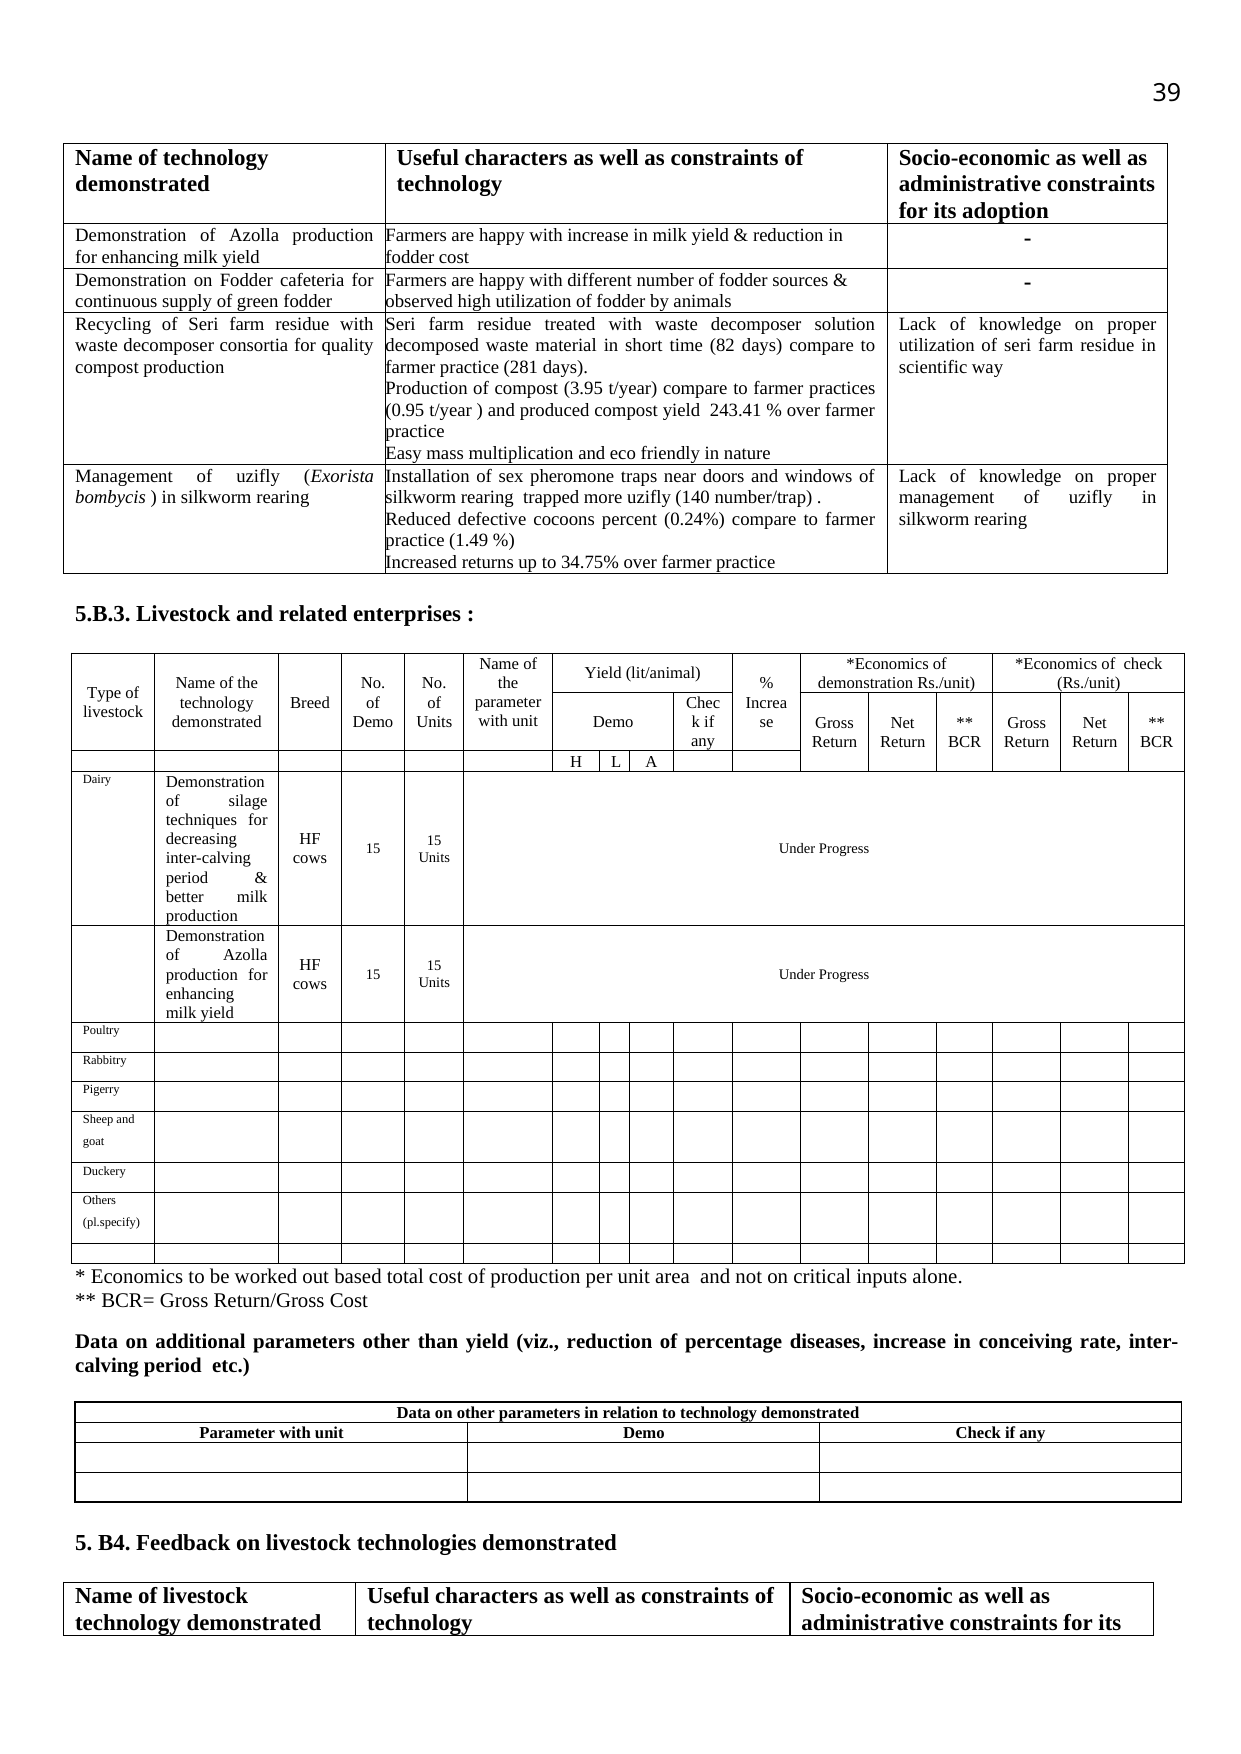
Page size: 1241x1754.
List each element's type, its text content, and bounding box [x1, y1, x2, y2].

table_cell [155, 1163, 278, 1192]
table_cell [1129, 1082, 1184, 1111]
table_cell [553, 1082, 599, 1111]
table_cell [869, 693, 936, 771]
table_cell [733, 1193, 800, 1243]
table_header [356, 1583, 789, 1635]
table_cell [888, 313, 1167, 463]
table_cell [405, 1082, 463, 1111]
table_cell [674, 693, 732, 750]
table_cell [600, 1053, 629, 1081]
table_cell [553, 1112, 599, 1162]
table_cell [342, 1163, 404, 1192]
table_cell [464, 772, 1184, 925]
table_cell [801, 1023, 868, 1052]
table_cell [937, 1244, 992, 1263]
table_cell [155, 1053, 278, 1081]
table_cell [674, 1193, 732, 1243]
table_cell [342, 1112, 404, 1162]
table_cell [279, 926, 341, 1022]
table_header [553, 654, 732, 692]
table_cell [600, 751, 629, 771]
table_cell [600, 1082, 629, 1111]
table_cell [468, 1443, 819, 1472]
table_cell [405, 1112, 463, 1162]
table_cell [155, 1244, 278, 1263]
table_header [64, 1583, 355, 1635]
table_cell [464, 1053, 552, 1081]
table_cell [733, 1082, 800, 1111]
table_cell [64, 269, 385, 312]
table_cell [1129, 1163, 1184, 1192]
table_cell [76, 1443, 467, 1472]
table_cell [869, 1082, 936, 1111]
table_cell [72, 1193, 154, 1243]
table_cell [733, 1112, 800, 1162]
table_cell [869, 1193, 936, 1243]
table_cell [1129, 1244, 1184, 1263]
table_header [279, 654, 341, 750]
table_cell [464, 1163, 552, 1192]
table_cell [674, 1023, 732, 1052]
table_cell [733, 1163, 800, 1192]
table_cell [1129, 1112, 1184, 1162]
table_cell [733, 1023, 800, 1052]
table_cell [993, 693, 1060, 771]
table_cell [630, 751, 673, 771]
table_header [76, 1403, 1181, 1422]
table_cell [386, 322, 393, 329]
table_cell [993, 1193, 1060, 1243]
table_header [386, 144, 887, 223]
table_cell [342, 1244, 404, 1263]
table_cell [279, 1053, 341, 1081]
text ** BCR= Gross Return/Gross Cost [75, 1288, 1181, 1312]
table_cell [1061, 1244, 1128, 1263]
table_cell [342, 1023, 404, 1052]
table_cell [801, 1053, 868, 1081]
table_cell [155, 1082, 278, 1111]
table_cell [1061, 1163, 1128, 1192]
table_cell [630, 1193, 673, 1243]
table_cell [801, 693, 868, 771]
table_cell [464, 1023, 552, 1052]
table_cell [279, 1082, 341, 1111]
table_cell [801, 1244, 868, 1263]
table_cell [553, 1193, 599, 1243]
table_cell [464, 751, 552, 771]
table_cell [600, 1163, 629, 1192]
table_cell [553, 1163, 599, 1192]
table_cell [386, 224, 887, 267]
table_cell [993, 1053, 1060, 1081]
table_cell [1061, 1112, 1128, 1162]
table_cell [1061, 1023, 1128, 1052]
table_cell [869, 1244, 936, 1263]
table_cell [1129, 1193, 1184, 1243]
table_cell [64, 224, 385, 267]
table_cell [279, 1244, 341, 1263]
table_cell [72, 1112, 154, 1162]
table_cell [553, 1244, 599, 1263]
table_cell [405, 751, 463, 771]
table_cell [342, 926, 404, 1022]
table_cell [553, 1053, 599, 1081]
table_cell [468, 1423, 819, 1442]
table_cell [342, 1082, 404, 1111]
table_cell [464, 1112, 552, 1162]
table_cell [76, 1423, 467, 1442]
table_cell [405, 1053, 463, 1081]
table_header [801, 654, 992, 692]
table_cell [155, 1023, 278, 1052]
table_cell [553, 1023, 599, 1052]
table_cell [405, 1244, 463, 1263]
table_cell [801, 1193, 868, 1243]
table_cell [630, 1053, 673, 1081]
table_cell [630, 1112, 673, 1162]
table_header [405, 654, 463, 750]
text 5.B.3. Livestock and related enterprises : [75, 600, 1181, 626]
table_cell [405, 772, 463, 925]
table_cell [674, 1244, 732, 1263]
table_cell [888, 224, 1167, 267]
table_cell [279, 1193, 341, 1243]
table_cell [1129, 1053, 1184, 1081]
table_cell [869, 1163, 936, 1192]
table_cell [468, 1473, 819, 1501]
text Data on additional parameters other than yield (viz., reduction of percentage diseases, increase in conceiving rate, inter-calving period etc.) [75, 1329, 1181, 1377]
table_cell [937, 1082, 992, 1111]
text 5. B4. Feedback on livestock technologies demonstrated [75, 1529, 1181, 1555]
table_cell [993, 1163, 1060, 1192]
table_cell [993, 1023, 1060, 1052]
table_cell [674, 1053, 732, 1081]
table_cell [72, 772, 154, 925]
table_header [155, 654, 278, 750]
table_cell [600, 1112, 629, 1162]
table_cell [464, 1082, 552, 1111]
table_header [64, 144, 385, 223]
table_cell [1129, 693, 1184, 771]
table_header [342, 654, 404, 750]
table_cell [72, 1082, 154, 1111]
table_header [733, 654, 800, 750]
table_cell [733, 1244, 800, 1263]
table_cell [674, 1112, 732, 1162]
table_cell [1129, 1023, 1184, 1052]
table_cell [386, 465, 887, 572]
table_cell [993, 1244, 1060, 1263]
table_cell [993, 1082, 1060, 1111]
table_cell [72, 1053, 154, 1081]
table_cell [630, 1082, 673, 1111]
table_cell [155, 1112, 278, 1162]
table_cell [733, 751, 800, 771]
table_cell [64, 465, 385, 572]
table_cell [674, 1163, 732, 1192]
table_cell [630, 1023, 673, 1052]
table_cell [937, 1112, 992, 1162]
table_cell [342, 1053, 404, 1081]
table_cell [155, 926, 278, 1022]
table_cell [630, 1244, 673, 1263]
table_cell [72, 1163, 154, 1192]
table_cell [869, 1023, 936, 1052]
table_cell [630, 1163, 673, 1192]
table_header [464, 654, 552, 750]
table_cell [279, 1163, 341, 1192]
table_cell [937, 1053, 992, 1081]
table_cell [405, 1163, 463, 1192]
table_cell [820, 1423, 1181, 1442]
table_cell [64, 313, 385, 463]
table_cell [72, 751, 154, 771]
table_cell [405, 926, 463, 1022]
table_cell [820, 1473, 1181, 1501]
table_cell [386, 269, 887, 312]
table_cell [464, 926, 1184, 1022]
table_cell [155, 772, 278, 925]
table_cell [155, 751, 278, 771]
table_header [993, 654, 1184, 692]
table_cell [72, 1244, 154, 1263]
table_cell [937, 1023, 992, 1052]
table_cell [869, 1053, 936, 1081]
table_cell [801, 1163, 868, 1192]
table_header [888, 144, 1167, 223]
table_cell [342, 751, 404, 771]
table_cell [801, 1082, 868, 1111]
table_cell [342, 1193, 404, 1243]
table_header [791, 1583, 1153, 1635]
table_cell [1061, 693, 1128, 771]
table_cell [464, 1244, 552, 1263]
text * Economics to be worked out based total cost of production per unit area and not on critical inputs alone. [75, 1264, 1181, 1288]
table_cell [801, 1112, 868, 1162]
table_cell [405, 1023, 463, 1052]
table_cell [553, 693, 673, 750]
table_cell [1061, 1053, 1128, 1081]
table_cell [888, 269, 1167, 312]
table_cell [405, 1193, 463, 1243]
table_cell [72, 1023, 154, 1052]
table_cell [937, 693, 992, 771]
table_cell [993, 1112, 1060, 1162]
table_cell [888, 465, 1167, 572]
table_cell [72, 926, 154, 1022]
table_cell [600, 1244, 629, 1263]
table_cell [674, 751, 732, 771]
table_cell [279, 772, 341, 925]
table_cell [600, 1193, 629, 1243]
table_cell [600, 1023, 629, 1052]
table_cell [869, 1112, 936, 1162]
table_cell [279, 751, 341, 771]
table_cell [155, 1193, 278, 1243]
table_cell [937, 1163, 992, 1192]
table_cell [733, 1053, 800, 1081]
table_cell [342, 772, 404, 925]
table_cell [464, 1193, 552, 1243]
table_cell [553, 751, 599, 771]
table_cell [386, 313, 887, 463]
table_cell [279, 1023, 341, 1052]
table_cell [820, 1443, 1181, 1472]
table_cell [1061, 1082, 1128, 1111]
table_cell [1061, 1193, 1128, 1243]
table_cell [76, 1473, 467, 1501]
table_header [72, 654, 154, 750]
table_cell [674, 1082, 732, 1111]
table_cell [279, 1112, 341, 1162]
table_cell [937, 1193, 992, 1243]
